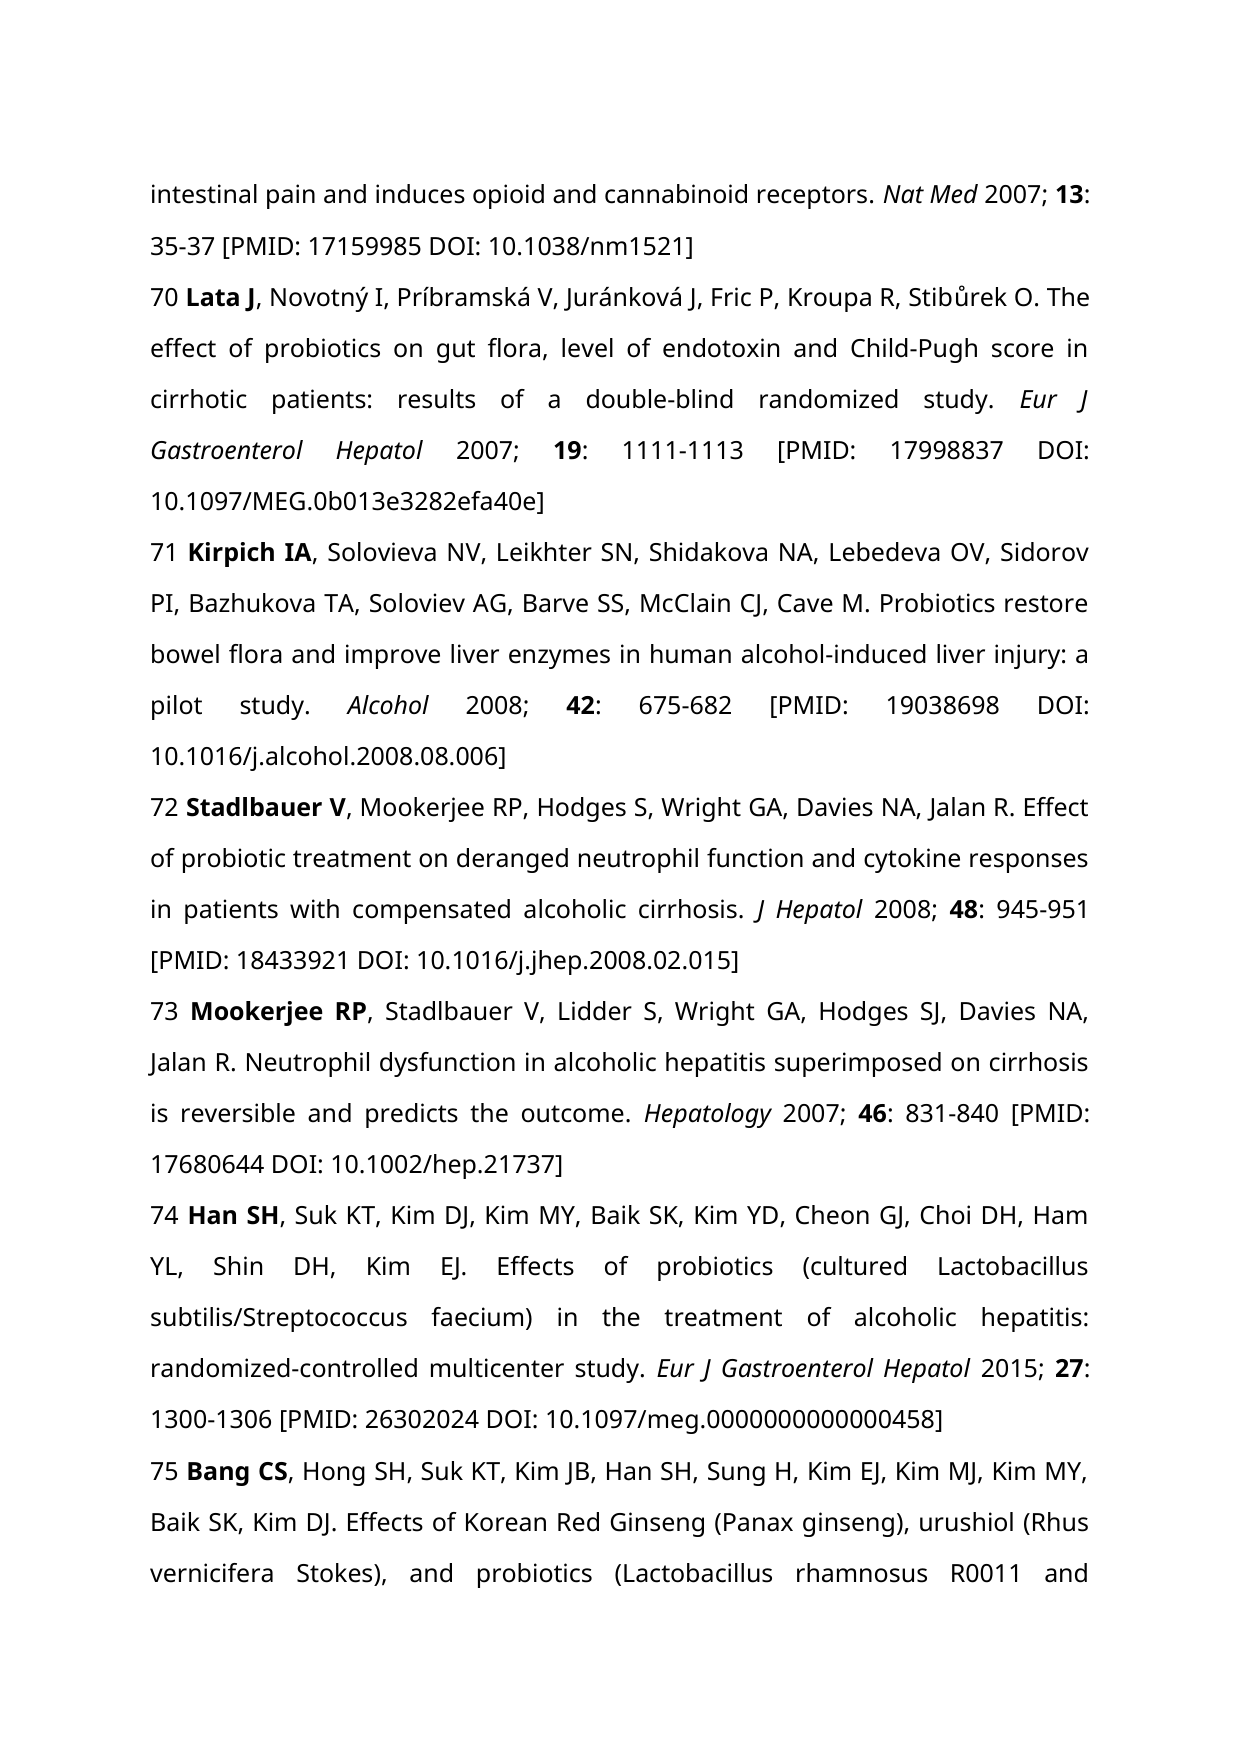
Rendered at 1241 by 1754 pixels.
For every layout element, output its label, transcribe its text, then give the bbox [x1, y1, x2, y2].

text 74 Han SH, Suk KT, Kim DJ, Kim MY, Baik SK, Kim YD, Cheon GJ, Choi DH, Ham YL, Shin DH, Kim EJ. Effects of probiotics (cultured Lactobacillus subtilis/Streptococcus faecium) in the treatment of alcoholic hepatitis: randomized-controlled multicenter study. Eur J Gastroenterol Hepatol 2015; 27: 1300-1306 [PMID: 26302024 DOI: 10.1097/meg.0000000000000458] [150, 1198, 1090, 1436]
text 71 Kirpich IA, Solovieva NV, Leikhter SN, Shidakova NA, Lebedeva OV, Sidorov PI, Bazhukova TA, Soloviev AG, Barve SS, McClain CJ, Cave M. Probiotics restore bowel flora and improve liver enzymes in human alcohol-induced liver injury: a pilot study. Alcohol 2008; 42: 675-682 [PMID: 19038698 DOI: 10.1016/j.alcohol.2008.08.006] [150, 534, 1090, 773]
text 72 Stadlbauer V, Mookerjee RP, Hodges S, Wright GA, Davies NA, Jalan R. Effect of probiotic treatment on deranged neutrophil function and cytokine responses in patients with compensated alcoholic cirrhosis. J Hepatol 2008; 48: 945-951 [PMID: 18433921 DOI: 10.1016/j.jhep.2008.02.015] [150, 790, 1090, 977]
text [150, 177, 1090, 262]
text 73 Mookerjee RP, Stadlbauer V, Lidder S, Wright GA, Hodges SJ, Davies NA, Jalan R. Neutrophil dysfunction in alcoholic hepatitis superimposed on cirrhosis is reversible and predicts the outcome. Hepatology 2007; 46: 831-840 [PMID: 17680644 DOI: 10.1002/hep.21737] [150, 994, 1090, 1181]
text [150, 1453, 1090, 1589]
text 70 Lata J, Novotný I, Príbramská V, Juránková J, Fric P, Kroupa R, Stibůrek O. The effect of probiotics on gut flora, level of endotoxin and Child-Pugh score in cirrhotic patients: results of a double-blind randomized study. Eur J Gastroenterol Hepatol 2007; 19: 1111-1113 [PMID: 17998837 DOI: 10.1097/MEG.0b013e3282efa40e] [150, 279, 1090, 517]
